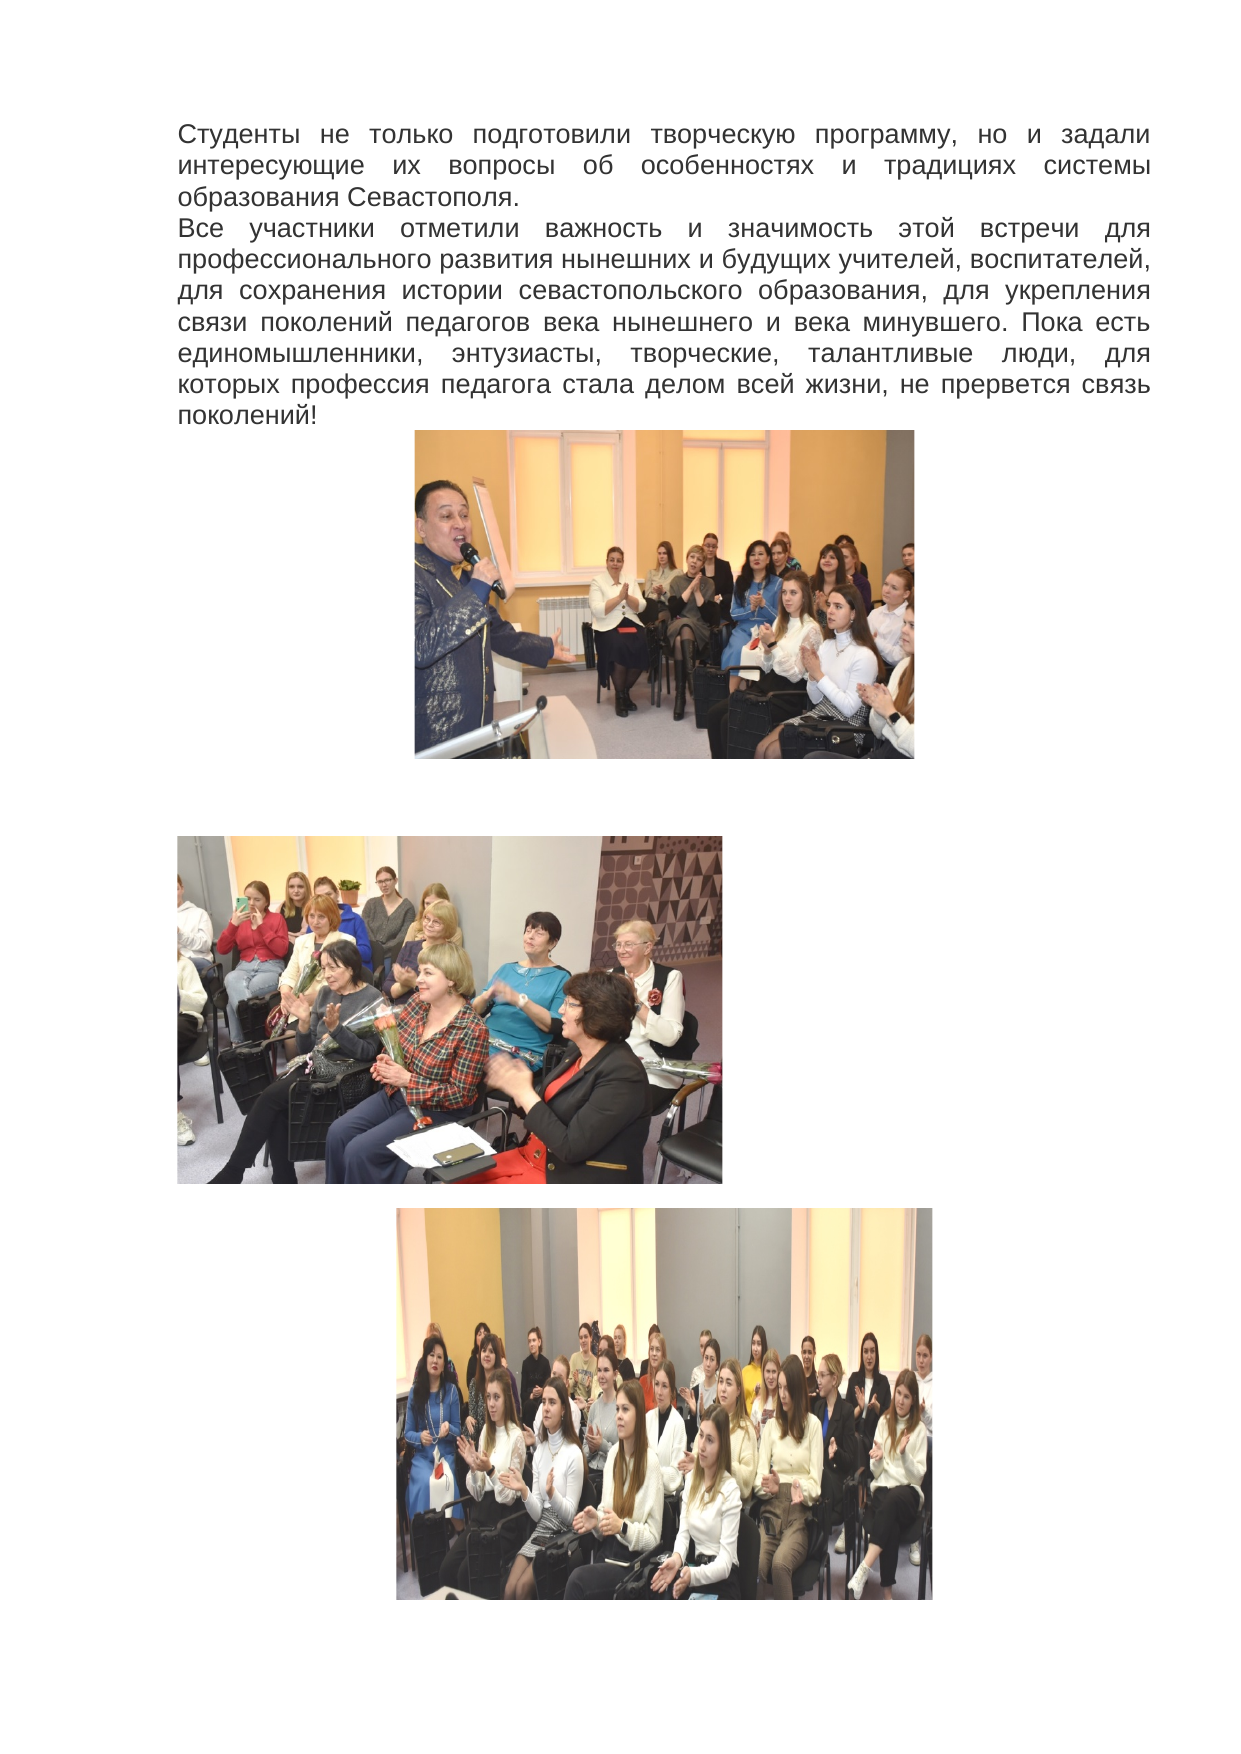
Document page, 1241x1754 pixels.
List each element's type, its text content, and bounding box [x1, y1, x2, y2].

text Студенты не только подготовили творческую программу, но и задали интересующие их вопросы об особенностях и традициях системы образования Севастополя. [177, 118, 1152, 212]
picture [396, 1208, 933, 1600]
picture [414, 430, 915, 759]
text Все участники отметили важность и значимость этой встречи для профессионального развития нынешних и будущих учителей, воспитателей, для сохранения истории севастопольского образования, для укрепления связи поколений педагогов века нынешнего и века минувшего. Пока есть единомышленники, энтузиасты, творческие, талантливые люди, для которых профессия педагога стала делом всей жизни, не прервется связь поколений! [177, 212, 1152, 431]
picture [177, 836, 723, 1184]
